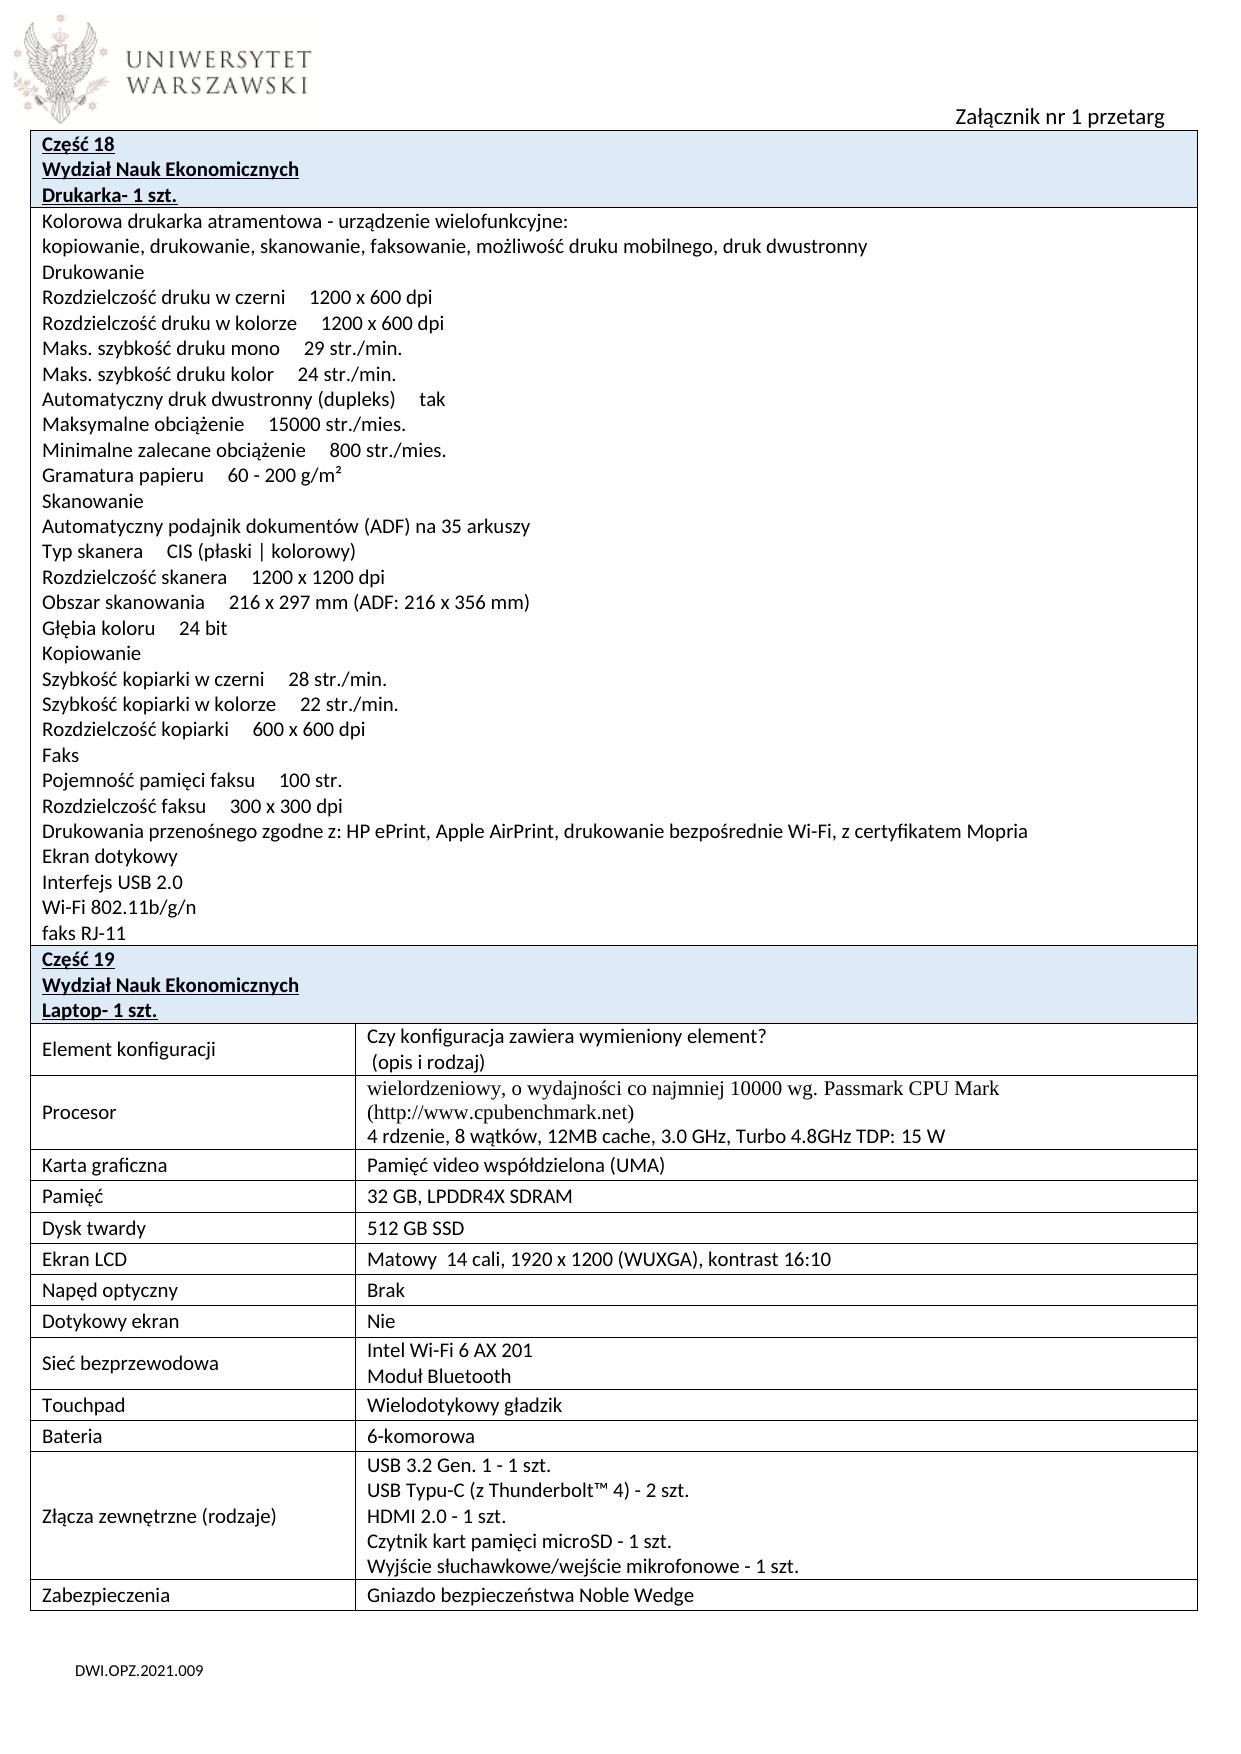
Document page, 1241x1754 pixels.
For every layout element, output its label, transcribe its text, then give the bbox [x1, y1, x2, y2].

table_cell Czy konfiguracja zawiera wymieniony element? (opis i rodzaj) [356, 1024, 1197, 1074]
table_cell Pamięć video współdzielona (UMA) [356, 1150, 1197, 1180]
table_cell Ekran LCD [31, 1244, 355, 1274]
table_cell Dotykowy ekran [31, 1306, 355, 1337]
table_cell Procesor [31, 1076, 355, 1149]
table_cell Bateria [31, 1421, 355, 1451]
table_cell USB 3.2 Gen. 1 - 1 szt. USB Typu-C (z Thunderbolt™ 4) - 2 szt. HDMI 2.0 - 1 szt. Czytnik kart pamięci microSD - 1 szt. Wyjście słuchawkowe/wejście mikrofonowe - 1 szt. [356, 1452, 1197, 1579]
table_cell Nie [356, 1306, 1197, 1337]
table_cell Złącza zewnętrzne (rodzaje) [31, 1452, 355, 1579]
table_cell Intel Wi-Fi 6 AX 201 Moduł Bluetooth [356, 1338, 1197, 1388]
table_cell Część 19 Wydział Nauk Ekonomicznych Laptop- 1 szt. [31, 946, 1197, 1023]
table_cell Wielodotykowy gładzik [356, 1390, 1197, 1420]
table_cell Brak [356, 1275, 1197, 1305]
table_cell Napęd optyczny [31, 1275, 355, 1305]
table_cell Pamięć [31, 1181, 355, 1212]
table_cell 512 GB SSD [356, 1213, 1197, 1243]
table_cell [356, 1580, 1197, 1610]
table_cell Kolorowa drukarka atramentowa - urządzenie wielofunkcyjne: kopiowanie, drukowanie, skanowanie, faksowanie, możliwość druku mobilnego, druk dwustronny Drukowanie Rozdzielczość druku w czerni 1200 x 600 dpi Rozdzielczość druku w kolorze 1200 x 600 dpi Maks. szybkość druku mono 29 str./min. Maks. szybkość druku kolor 24 str./min. Automatyczny druk dwustronny (dupleks) tak Maksymalne obciążenie 15000 str./mies. Minimalne zalecane obciążenie 800 str./mies. Gramatura papieru 60 - 200 g/m² Skanowanie Automatyczny podajnik dokumentów (ADF) na 35 arkuszy Typ skanera CIS (płaski | kolorowy) Rozdzielczość skanera 1200 x 1200 dpi Obszar skanowania 216 x 297 mm (ADF: 216 x 356 mm) Głębia koloru 24 bit Kopiowanie Szybkość kopiarki w czerni 28 str./min. Szybkość kopiarki w kolorze 22 str./min. Rozdzielczość kopiarki 600 x 600 dpi Faks Pojemność pamięci faksu 100 str. Rozdzielczość faksu 300 x 300 dpi Drukowania przenośnego zgodne z: HP ePrint, Apple AirPrint, drukowanie bezpośrednie Wi-Fi, z certyfikatem Mopria Ekran dotykowy Interfejs USB 2.0 Wi-Fi 802.11b/g/n faks RJ-11 [31, 208, 1197, 945]
table_cell Element konfiguracji [31, 1024, 355, 1074]
table_cell wielordzeniowy, o wydajności co najmniej 10000 wg. Passmark CPU Mark (http://www.cpubenchmark.net) 4 rdzenie, 8 wątków, 12MB cache, 3.0 GHz, Turbo 4.8GHz TDP: 15 W [356, 1076, 1197, 1149]
table_cell Karta graficzna [31, 1150, 355, 1180]
table_cell Dysk twardy [31, 1213, 355, 1243]
table_cell Touchpad [31, 1390, 355, 1420]
table_cell Część 18 Wydział Nauk Ekonomicznych Drukarka- 1 szt. [31, 131, 1197, 207]
table_cell Matowy 14 cali, 1920 x 1200 (WUXGA), kontrast 16:10 [356, 1244, 1197, 1274]
picture [12, 14, 319, 123]
table_cell 6-komorowa [356, 1421, 1197, 1451]
table_cell Sieć bezprzewodowa [31, 1338, 355, 1388]
table_cell Zabezpieczenia [31, 1580, 355, 1610]
table_cell 32 GB, LPDDR4X SDRAM [356, 1181, 1197, 1212]
